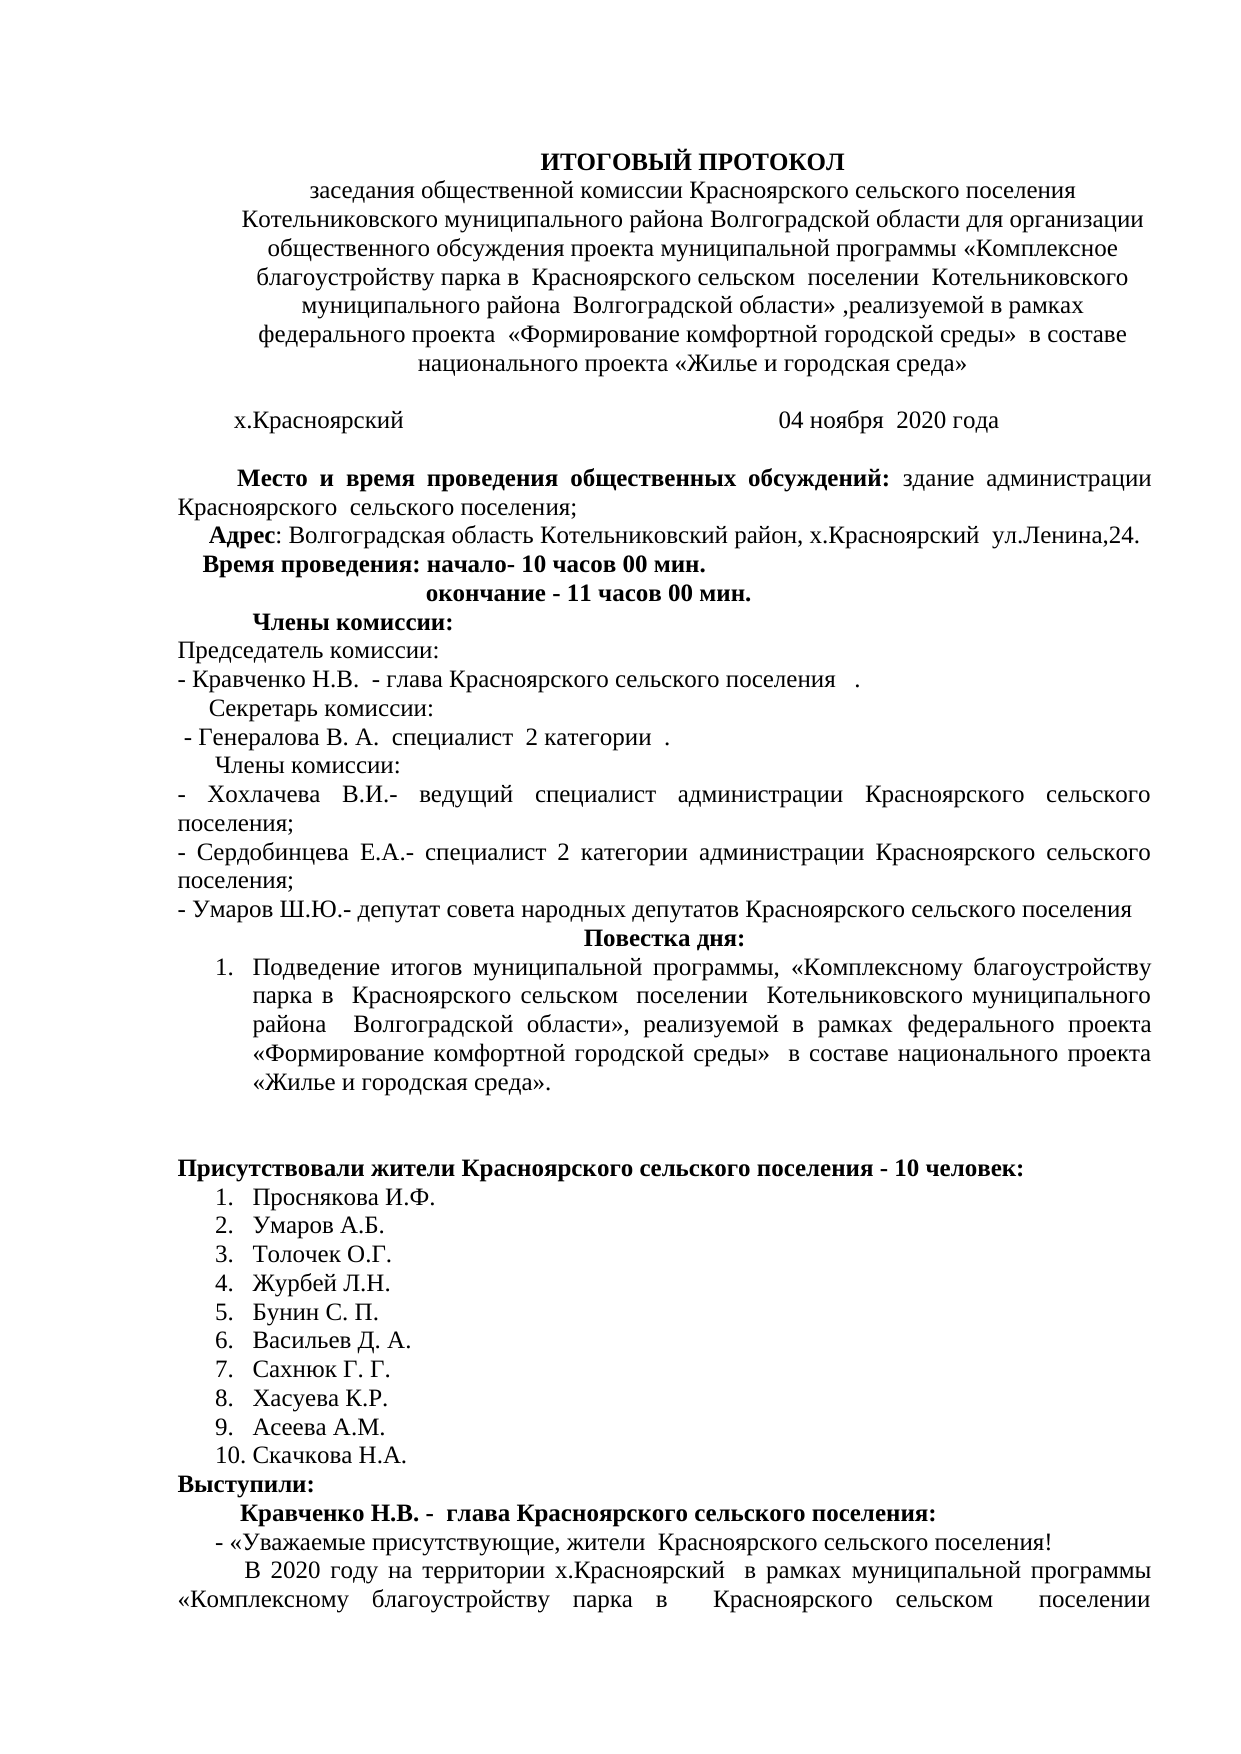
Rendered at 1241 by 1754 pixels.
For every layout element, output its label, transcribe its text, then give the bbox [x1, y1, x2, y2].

text - Кравченко Н.В. - глава Красноярского сельского поселения . [177, 664, 1152, 693]
text - Генералова В. А. специалист 2 категории . [177, 722, 1152, 751]
text Члены комиссии: [177, 751, 1152, 779]
text х.Красноярский 04 ноября 2020 года [233, 406, 1152, 434]
text Выступили: [177, 1469, 1152, 1498]
text Адрес: Волгоградская область Котельниковский район, х.Красноярский ул.Ленина,24. [177, 521, 1152, 549]
text заседания общественной комиссии Красноярского сельского поселения Котельниковского муниципального района Волгоградской области для организации общественного обсуждения проекта муниципальной программы «Комплексное благоустройству парка в Красноярского сельском поселении Котельниковского муниципального района Волгоградской области» ,реализуемой в рамках федерального проекта «Формирование комфортной городской среды» в составе национального проекта «Жилье и городская среда» [233, 176, 1152, 377]
text Время проведения: начало- 10 часов 00 мин. [177, 549, 1152, 578]
list Васильев Д. А. [215, 1326, 1152, 1354]
list Члены комиссии: [252, 607, 1152, 636]
list Скачкова Н.А. [215, 1441, 1152, 1469]
list Асеева А.М. [215, 1412, 1152, 1441]
list Сахнюк Г. Г. [215, 1354, 1152, 1383]
text - Умаров Ш.Ю.- депутат совета народных депутатов Красноярского сельского поселения [177, 894, 1152, 923]
list Подведение итогов муниципальной программы, «Комплексному благоустройству парка в Красноярского сельском поселении Котельниковского муниципального района Волгоградской области», реализуемой в рамках федерального проекта «Формирование комфортной городской среды» в составе национального проекта «Жилье и городская среда». [215, 952, 1152, 1096]
list Умаров А.Б. [215, 1211, 1152, 1239]
list Толочек О.Г. [215, 1239, 1152, 1268]
text - Хохлачева В.И.- ведущий специалист администрации Красноярского сельского поселения; [177, 779, 1152, 837]
text Присутствовали жители Красноярского сельского поселения - 10 человек: [177, 1153, 1152, 1182]
list Журбей Л.Н. [215, 1268, 1152, 1297]
text окончание - 11 часов 00 мин. [177, 578, 1152, 607]
list Проснякова И.Ф. [215, 1182, 1152, 1211]
text - Сердобинцева Е.А.- специалист 2 категории администрации Красноярского сельского поселения; [177, 837, 1152, 894]
text Председатель комиссии: [177, 636, 1152, 664]
text Место и время проведения общественных обсуждений: здание администрации Красноярского сельского поселения; [177, 463, 1152, 521]
text Секретарь комиссии: [177, 693, 1152, 722]
list Хасуева К.Р. [215, 1383, 1152, 1412]
list Бунин С. П. [215, 1297, 1152, 1326]
text Кравченко Н.В. - глава Красноярского сельского поселения: [177, 1498, 1152, 1527]
text Повестка дня: [177, 923, 1152, 952]
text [177, 1556, 1152, 1613]
text - «Уважаемые присутствующие, жители Красноярского сельского поселения! [177, 1527, 1152, 1556]
text ИТОГОВЫЙ ПРОТОКОЛ [233, 147, 1152, 176]
